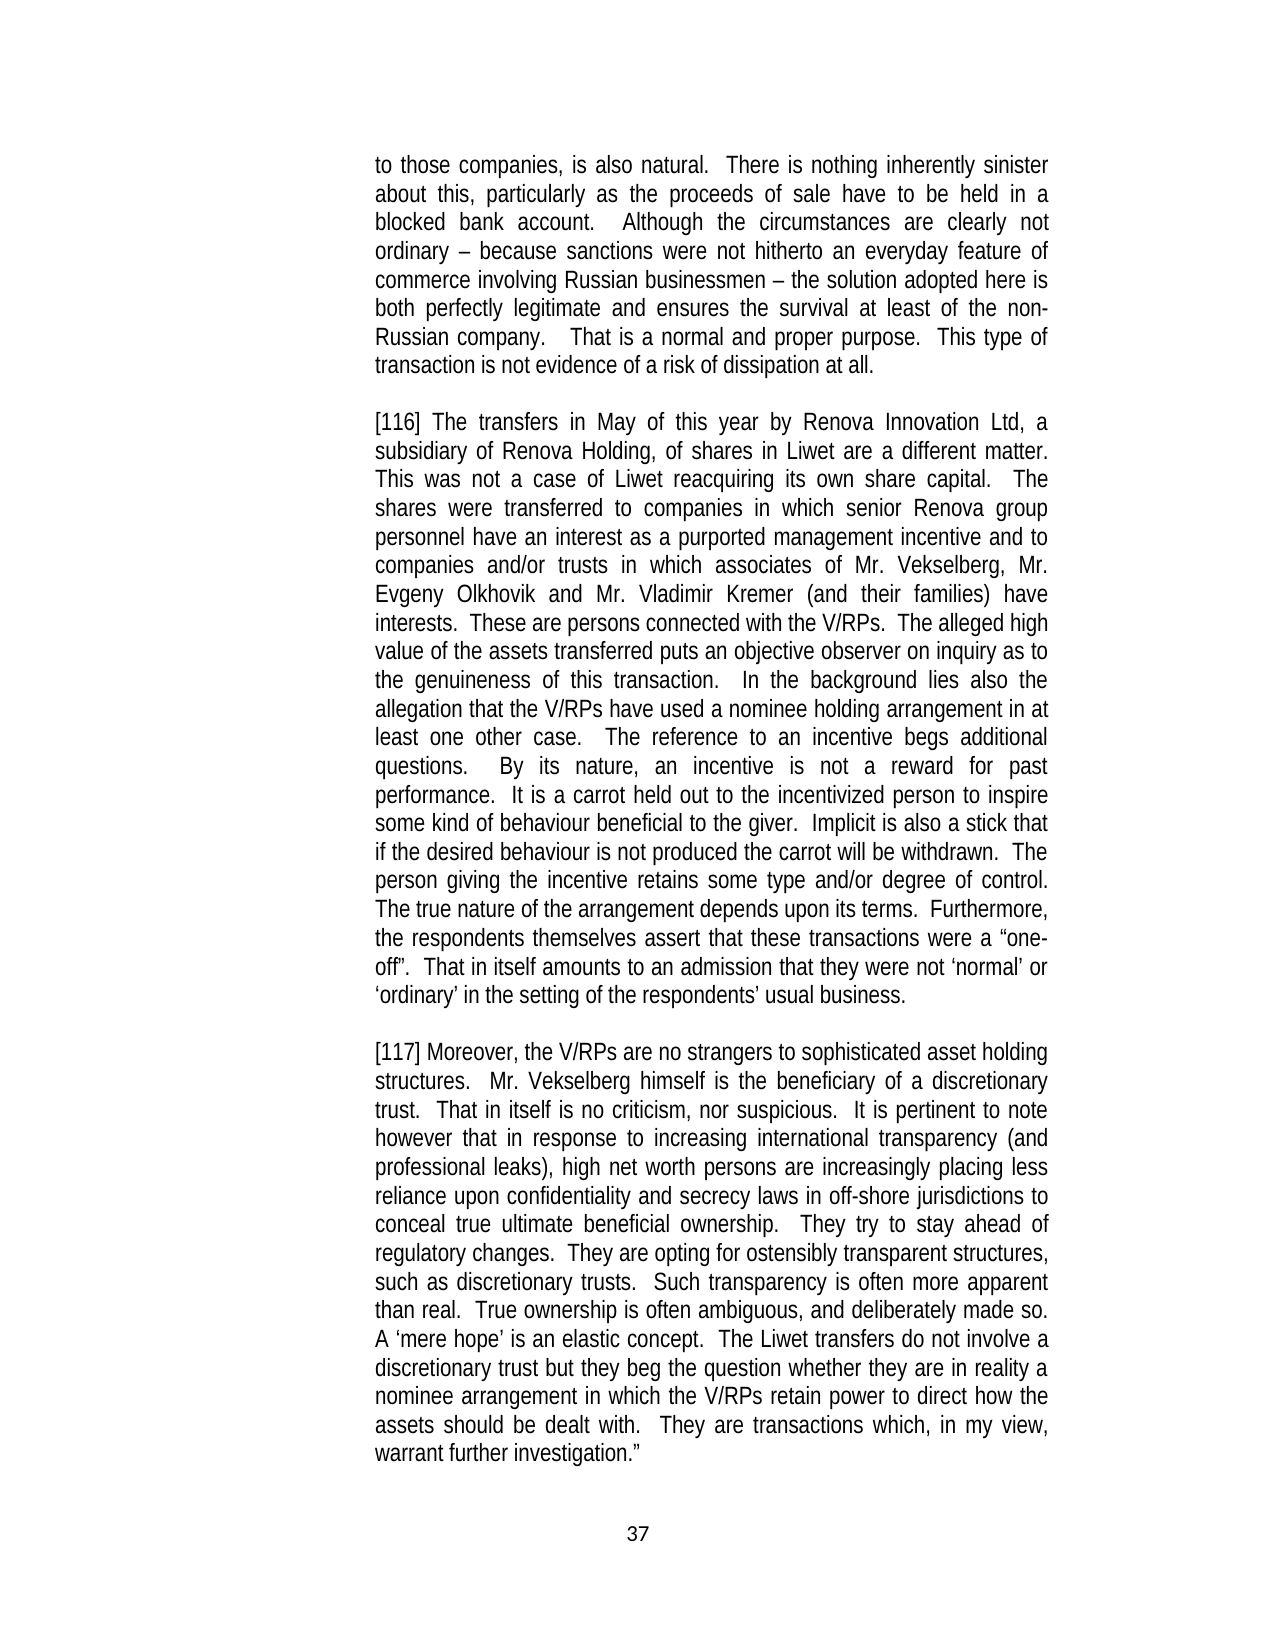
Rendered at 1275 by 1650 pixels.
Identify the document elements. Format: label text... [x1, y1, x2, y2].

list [375, 150, 1050, 379]
list [117] Moreover, the V/RPs are no strangers to sophisticated asset holding structures. Mr. Vekselberg himself is the beneficiary of a discretionary trust. That in itself is no criticism, nor suspicious. It is pertinent to note however that in response to increasing international transparency (and professional leaks), high net worth persons are increasingly placing less reliance upon confidentiality and secrecy laws in off-shore jurisdictions to conceal true ultimate beneficial ownership. They try to stay ahead of regulatory changes. They are opting for ostensibly transparent structures, such as discretionary trusts. Such transparency is often more apparent than real. True ownership is often ambiguous, and deliberately made so. A ‘mere hope’ is an elastic concept. The Liwet transfers do not involve a discretionary trust but they beg the question whether they are in reality a nominee arrangement in which the V/RPs retain power to direct how the assets should be dealt with. They are transactions which, in my view, warrant further investigation.” [375, 1037, 1050, 1467]
list [116] The transfers in May of this year by Renova Innovation Ltd, a subsidiary of Renova Holding, of shares in Liwet are a different matter. This was not a case of Liwet reacquiring its own share capital. The shares were transferred to companies in which senior Renova group personnel have an interest as a purported management incentive and to companies and/or trusts in which associates of Mr. Vekselberg, Mr. Evgeny Olkhovik and Mr. Vladimir Kremer (and their families) have interests. These are persons connected with the V/RPs. The alleged high value of the assets transferred puts an objective observer on inquiry as to the genuineness of this transaction. In the background lies also the allegation that the V/RPs have used a nominee holding arrangement in at least one other case. The reference to an incentive begs additional questions. By its nature, an incentive is not a reward for past performance. It is a carrot held out to the incentivized person to inspire some kind of behaviour beneficial to the giver. Implicit is also a stick that if the desired behaviour is not produced the carrot will be withdrawn. The person giving the incentive retains some type and/or degree of control. The true nature of the arrangement depends upon its terms. Furthermore, the respondents themselves assert that these transactions were a “one-off”. That in itself amounts to an admission that they were not ‘normal’ or ‘ordinary’ in the setting of the respondents’ usual business. [375, 407, 1050, 1009]
